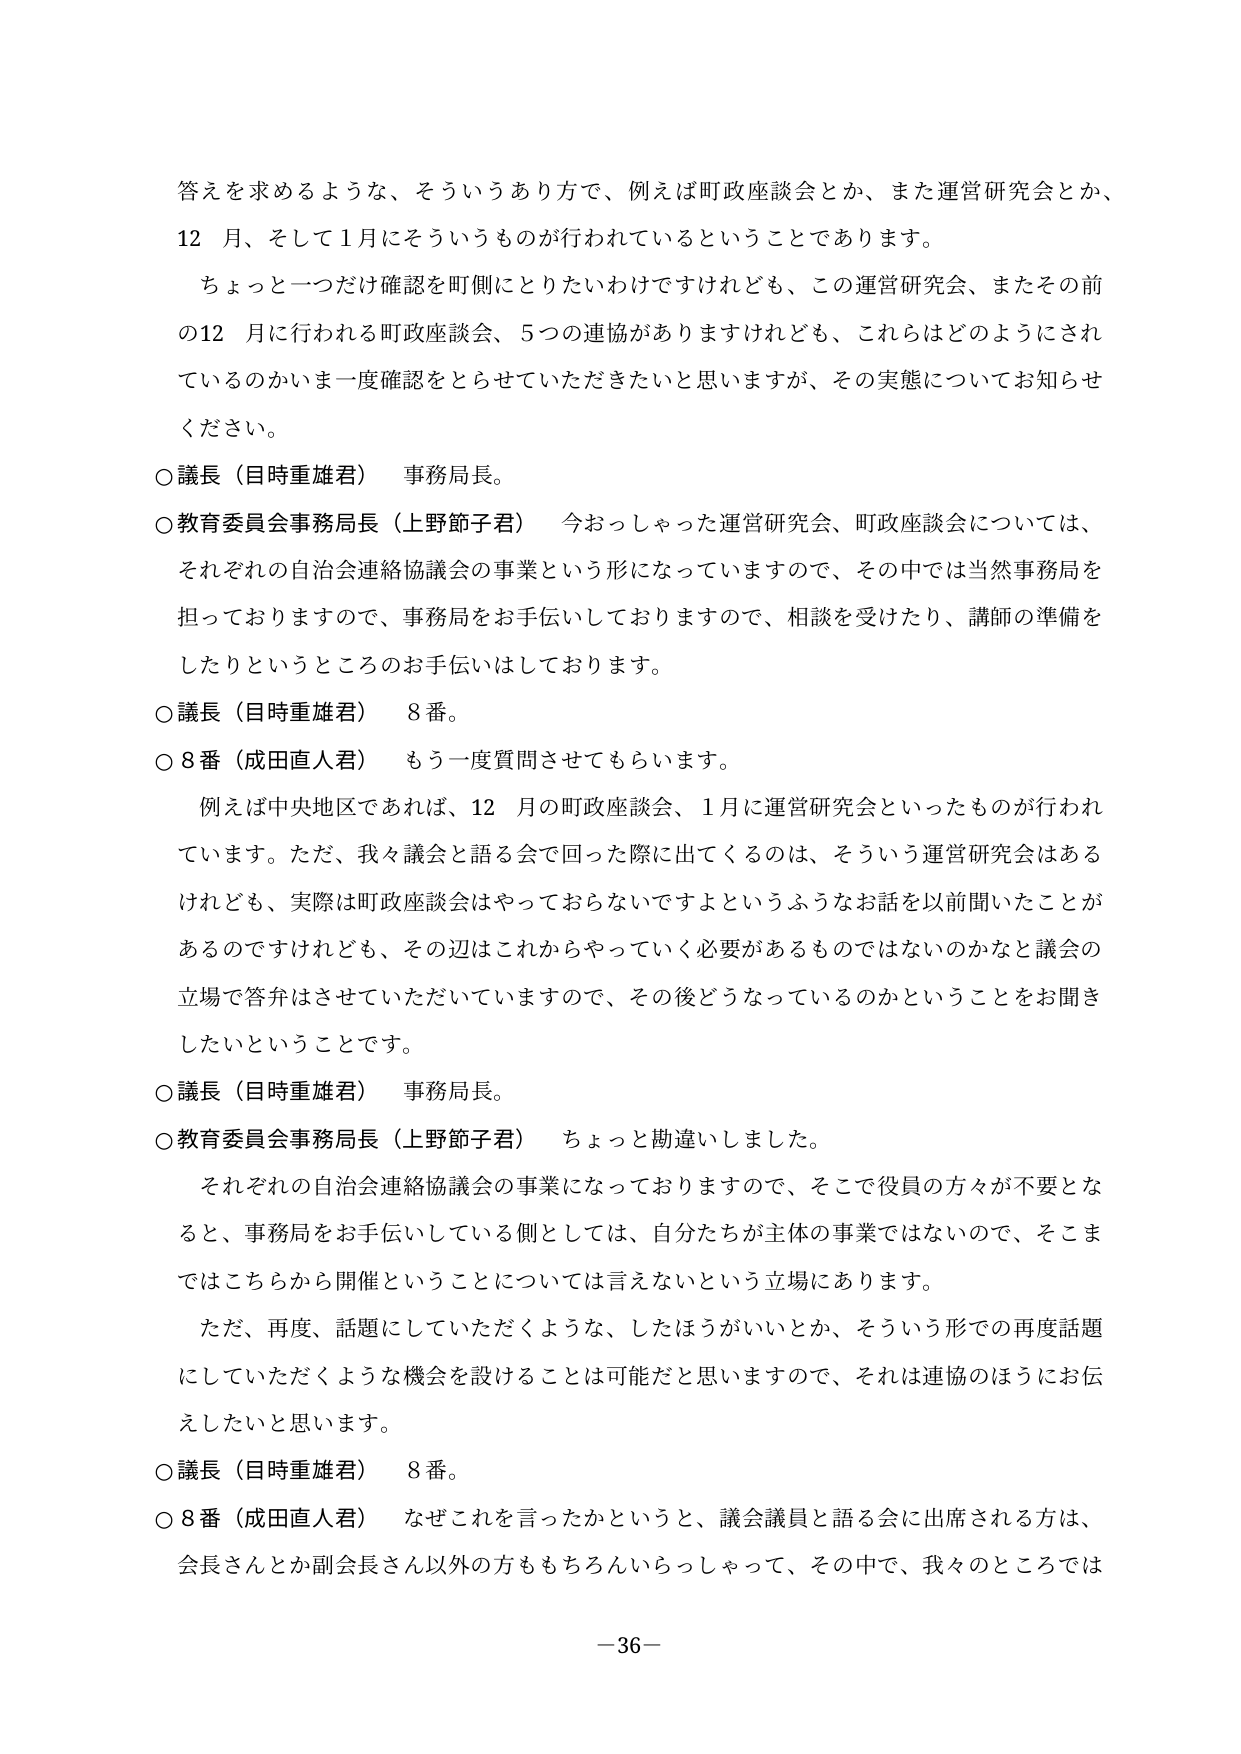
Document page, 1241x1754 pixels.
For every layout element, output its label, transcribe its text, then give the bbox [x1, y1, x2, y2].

text ただ、再度、話題にしていただくような、したほうがいいとか、そういう形での再度話題にしていただくような機会を設けることは可能だと思いますので、それは連協のほうにお伝えしたいと思います。 [154, 1303, 1104, 1446]
text ○議長（目時重雄君） ８番。 [154, 1446, 1104, 1493]
text それぞれの自治会連絡協議会の事業になっておりますので、そこで役員の方々が不要となると、事務局をお手伝いしている側としては、自分たちが主体の事業ではないので、そこまではこちらから開催ということについては言えないという立場にあります。 [154, 1161, 1104, 1303]
text ○議長（目時重雄君） 事務局長。 [154, 1067, 1104, 1114]
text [154, 1493, 1104, 1588]
text ○教育委員会事務局長（上野節子君） ちょっと勘違いしました。 [154, 1114, 1104, 1161]
text ○教育委員会事務局長（上野節子君） 今おっしゃった運営研究会、町政座談会については、それぞれの自治会連絡協議会の事業という形になっていますので、その中では当然事務局を担っておりますので、事務局をお手伝いしておりますので、相談を受けたり、講師の準備をしたりというところのお手伝いはしております。 [154, 498, 1104, 687]
text 例えば中央地区であれば、12月の町政座談会、１月に運営研究会といったものが行われています。ただ、我々議会と語る会で回った際に出てくるのは、そういう運営研究会はあるけれども、実際は町政座談会はやっておらないですよというふうなお話を以前聞いたことがあるのですけれども、その辺はこれからやっていく必要があるものではないのかなと議会の立場で答弁はさせていただいていますので、その後どうなっているのかということをお聞きしたいということです。 [154, 782, 1104, 1067]
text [154, 166, 1104, 261]
text ちょっと一つだけ確認を町側にとりたいわけですけれども、この運営研究会、またその前の12月に行われる町政座談会、５つの連協がありますけれども、これらはどのようにされているのかいま一度確認をとらせていただきたいと思いますが、その実態についてお知らせください。 [154, 261, 1104, 450]
text ○議長（目時重雄君） 事務局長。 [154, 450, 1104, 498]
text ○議長（目時重雄君） ８番。 [154, 687, 1104, 735]
text ○８番（成田直人君） もう一度質問させてもらいます。 [154, 735, 1104, 782]
